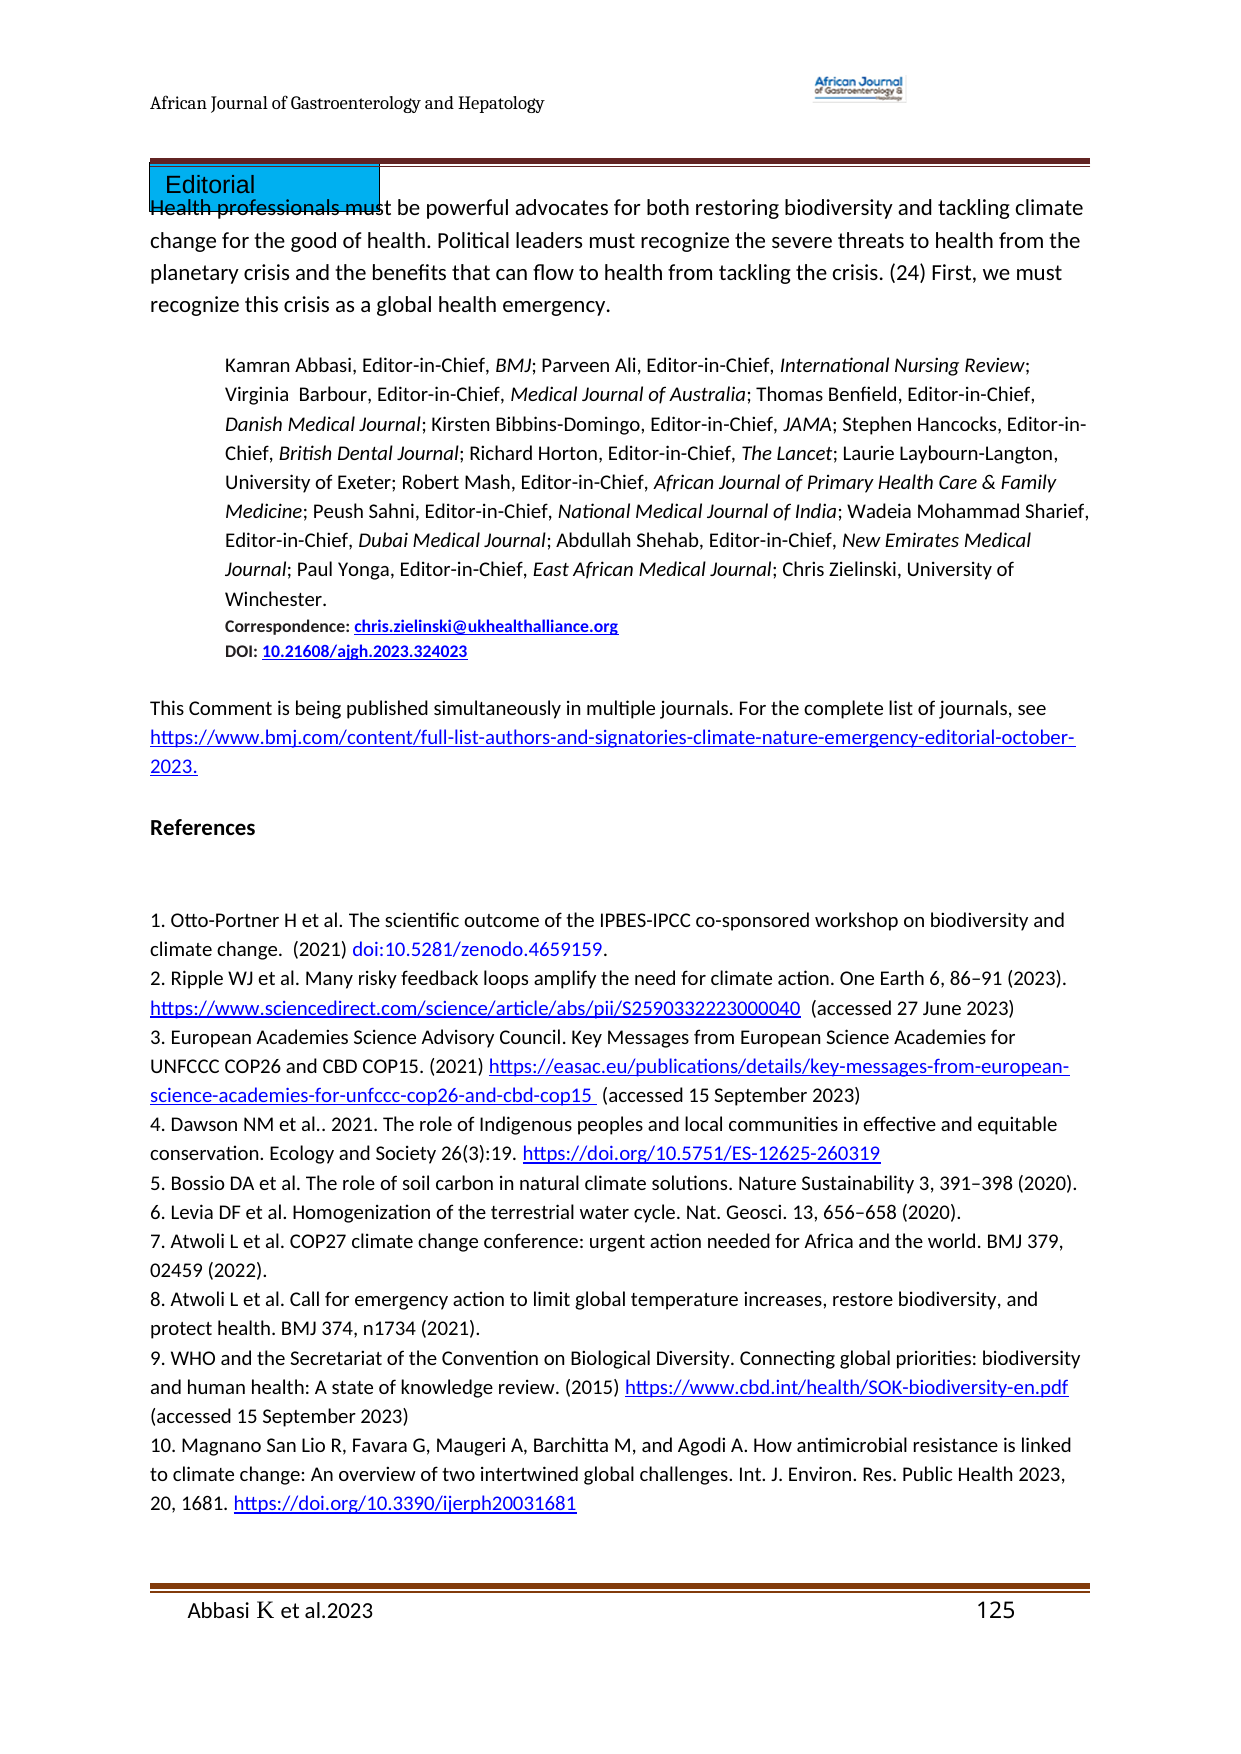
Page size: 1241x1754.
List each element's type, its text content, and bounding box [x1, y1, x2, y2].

text 10. Magnano San Lio R, Favara G, Maugeri A, Barchitta M, and Agodi A. How antimicrobial resistance is linked to climate change: An overview of two intertwined global challenges. Int. J. Environ. Res. Public Health 2023, 20, 1681. https://doi.org/10.3390/ijerph20031681 [150, 1432, 1090, 1516]
text 1. Otto-Portner H et al. The scientific outcome of the IPBES-IPCC co-sponsored workshop on biodiversity and climate change. (2021) doi:10.5281/zenodo.4659159. [150, 907, 1090, 962]
text 7. Atwoli L et al. COP27 climate change conference: urgent action needed for Africa and the world. BMJ 379, 02459 (2022). [150, 1228, 1090, 1283]
picture [812, 75, 1050, 110]
text 2. Ripple WJ et al. Many risky feedback loops amplify the need for climate action. One Earth 6, 86–91 (2023). https://www.sciencedirect.com/science/article/abs/pii/S2590332223000040 (accessed 27 June 2023) [150, 966, 1090, 1020]
text 3. European Academies Science Advisory Council. Key Messages from European Science Academies for UNFCCC COP26 and CBD COP15. (2021) https://easac.eu/publications/details/key-messages-from-european-science-academies-for-unfccc-cop26-and-cbd-cop15 (accessed 15 September 2023) [150, 1024, 1090, 1108]
text Kamran Abbasi, Editor-in-Chief, BMJ; Parveen Ali, Editor-in-Chief, International Nursing Review; Virginia Barbour, Editor-in-Chief, Medical Journal of Australia; Thomas Benfield, Editor-in-Chief, Danish Medical Journal; Kirsten Bibbins-Domingo, Editor-in-Chief, JAMA; Stephen Hancocks, Editor-in-Chief, British Dental Journal; Richard Horton, Editor-in-Chief, The Lancet; Laurie Laybourn-Langton, University of Exeter; Robert Mash, Editor-in-Chief, African Journal of Primary Health Care & Family Medicine; Peush Sahni, Editor-in-Chief, National Medical Journal of India; Wadeia Mohammad Sharief, Editor-in-Chief, Dubai Medical Journal; Abdullah Shehab, Editor-in-Chief, New Emirates Medical Journal; Paul Yonga, Editor-in-Chief, East African Medical Journal; Chris Zielinski, University of Winchester. [225, 352, 1090, 611]
text This Comment is being published simultaneously in multiple journals. For the complete list of journals, see https://www.bmj.com/content/full-list-authors-and-signatories-climate-nature-emergency-editorial-october-2023. [150, 695, 1090, 779]
text 4. Dawson NM et al.. 2021. The role of Indigenous peoples and local communities in effective and equitable conservation. Ecology and Society 26(3):19. https://doi.org/10.5751/ES-12625-260319 [150, 1111, 1090, 1166]
text References [150, 813, 1090, 841]
text DOI: 10.21608/ajgh.2023.324023 [225, 640, 1090, 662]
text Health professionals must be powerful advocates for both restoring biodiversity and tackling climate change for the good of health. Political leaders must recognize the severe threats to health from the planetary crisis and the benefits that can flow to health from tackling the crisis. (24) First, we must recognize this crisis as a global health emergency. [150, 193, 1090, 318]
text 5. Bossio DA et al. The role of soil carbon in natural climate solutions. Nature Sustainability 3, 391–398 (2020). [150, 1170, 1090, 1195]
text Correspondence: chris.zielinski@ukhealthalliance.org [225, 615, 1090, 637]
text 6. Levia DF et al. Homogenization of the terrestrial water cycle. Nat. Geosci. 13, 656–658 (2020). [150, 1199, 1090, 1224]
text 9. WHO and the Secretariat of the Convention on Biological Diversity. Connecting global priorities: biodiversity and human health: A state of knowledge review. (2015) https://www.cbd.int/health/SOK-biodiversity-en.pdf (accessed 15 September 2023) [150, 1345, 1090, 1428]
text 8. Atwoli L et al. Call for emergency action to limit global temperature increases, restore biodiversity, and protect health. BMJ 374, n1734 (2021). [150, 1286, 1090, 1341]
